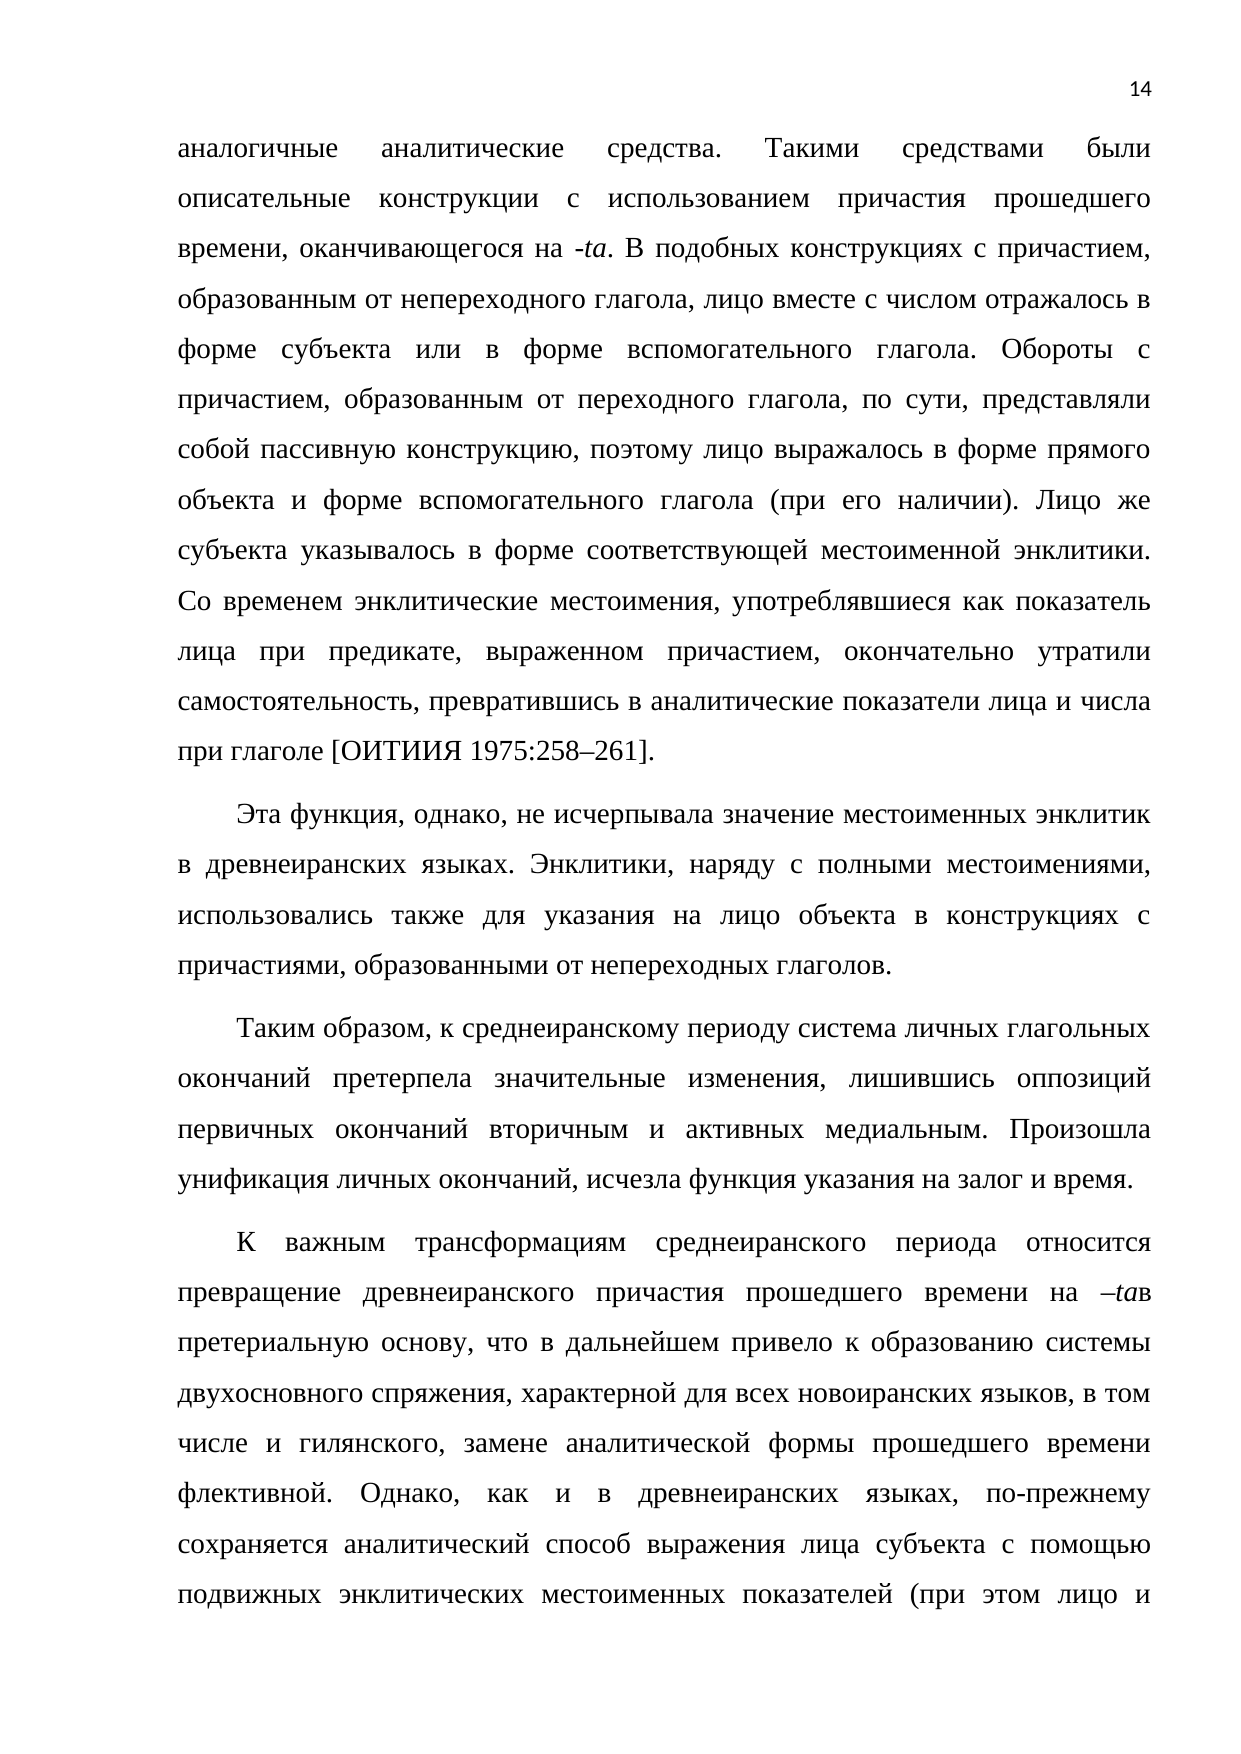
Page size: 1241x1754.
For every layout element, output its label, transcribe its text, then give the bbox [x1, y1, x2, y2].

text Таким образом, к среднеиранскому периоду система личных глагольных окончаний претерпела значительные изменения, лишившись оппозиций первичных окончаний вторичным и активных медиальным. Произошла унификация личных окончаний, исчезла функция указания на залог и время. [177, 1010, 1152, 1194]
text Эта функция, однако, не исчерпывала значение местоименных энклитик в древнеиранских языках. Энклитики, наряду с полными местоимениями, использовались также для указания на лицо объекта в конструкциях с причастиями, образованными от непереходных глаголов. [177, 796, 1152, 981]
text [177, 130, 1152, 767]
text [177, 1224, 1152, 1609]
